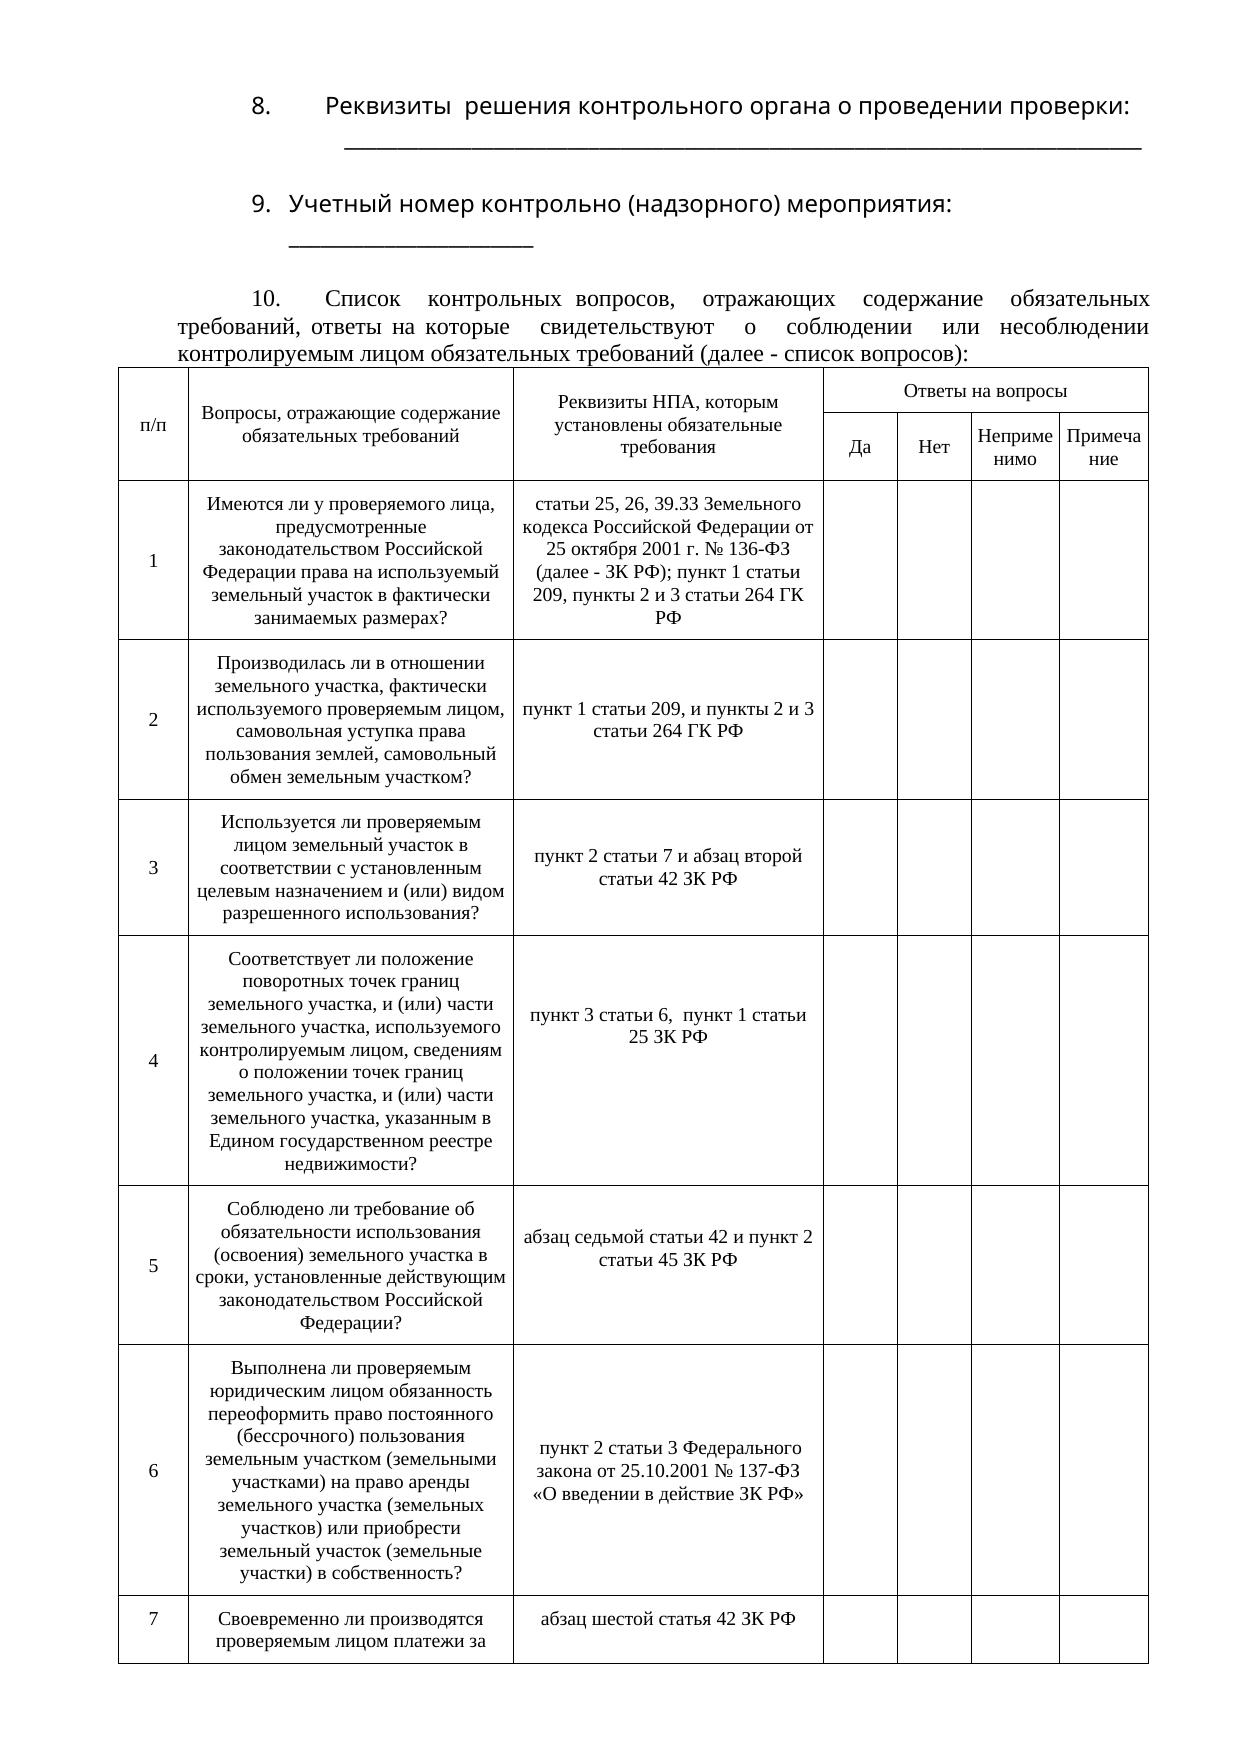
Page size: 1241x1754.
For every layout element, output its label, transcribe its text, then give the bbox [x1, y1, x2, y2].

table_cell 3 [119, 800, 188, 935]
table_cell [1060, 481, 1148, 639]
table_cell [189, 1596, 513, 1663]
table_cell [898, 1186, 971, 1344]
table_cell Да [824, 413, 897, 480]
table_cell пункт 3 статьи 6, пункт 1 статьи 25 ЗК РФ [514, 936, 823, 1185]
table_cell [824, 1186, 897, 1344]
table_header Ответы на вопросы [824, 368, 1148, 412]
table_cell [972, 936, 1059, 1185]
table_cell [824, 481, 897, 639]
table_cell [1060, 936, 1148, 1185]
table_header Реквизиты НПА, которым установлены обязательные требования [514, 368, 823, 480]
table_cell [824, 640, 897, 798]
table_cell [1060, 800, 1148, 935]
table_cell [1060, 1345, 1148, 1595]
table_cell 7 [119, 1596, 188, 1663]
table_cell [824, 936, 897, 1185]
table_cell Имеются ли у проверяемого лица, предусмотренные законодательством Российской Федерации права на используемый земельный участок в фактически занимаемых размерах? [189, 481, 513, 639]
list Реквизиты решения контрольного органа о проведении проверки: [177, 89, 1152, 121]
table_cell [972, 1345, 1059, 1595]
table_cell Производилась ли в отношении земельного участка, фактически используемого проверяемым лицом, самовольная уступка права пользования землей, самовольный обмен земельным участком? [189, 640, 513, 798]
table_cell [972, 640, 1059, 798]
table_cell [972, 481, 1059, 639]
table_cell Примечание [1060, 413, 1148, 480]
table_cell [972, 1596, 1059, 1663]
list Учетный номер контрольно (надзорного) мероприятия: _______________________ [251, 186, 1152, 252]
table_cell абзац седьмой статьи 42 и пункт 2 статьи 45 ЗК РФ [514, 1186, 823, 1344]
table_cell Нет [898, 413, 971, 480]
table_cell статьи 25, 26, 39.33 Земельного кодекса Российской Федерации от 25 октября 2001 г. № 136-ФЗ (далее - ЗК РФ); пункт 1 статьи 209, пункты 2 и 3 статьи 264 ГК РФ [514, 481, 823, 639]
table_cell [898, 1345, 971, 1595]
table_cell [898, 936, 971, 1185]
table_cell [1060, 1596, 1148, 1663]
table_cell [1060, 1186, 1148, 1344]
table_cell Соответствует ли положение поворотных точек границ земельного участка, и (или) части земельного участка, используемого контролируемым лицом, сведениям о положении точек границ земельного участка, и (или) части земельного участка, указанным в Едином государственном реестре недвижимости? [189, 936, 513, 1185]
table_cell [972, 800, 1059, 935]
table_cell [824, 1345, 897, 1595]
table_header Вопросы, отражающие содержание обязательных требований [189, 368, 513, 480]
table_cell 1 [119, 481, 188, 639]
table_cell Неприменимо [972, 413, 1059, 480]
table_cell [898, 1596, 971, 1663]
table_cell 4 [119, 936, 188, 1185]
table_cell пункт 1 статьи 209, и пункты 2 и 3 статьи 264 ГК РФ [514, 640, 823, 798]
list Список контрольных вопросов, отражающих содержание обязательных требований, ответы на которые свидетельствуют о соблюдении или несоблюдении контролируемым лицом обязательных требований (далее - список вопросов): [177, 284, 1152, 367]
table_cell [824, 800, 897, 935]
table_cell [514, 1596, 823, 1663]
table_cell Используется ли проверяемым лицом земельный участок в соответствии с установленным целевым назначением и (или) видом разрешенного использования? [189, 800, 513, 935]
table_cell [824, 1596, 897, 1663]
table_cell [1060, 640, 1148, 798]
table_cell Выполнена ли проверяемым юридическим лицом обязанность переоформить право постоянного (бессрочного) пользования земельным участком (земельными участками) на право аренды земельного участка (земельных участков) или приобрести земельный участок (земельные участки) в собственность? [189, 1345, 513, 1595]
table_cell [972, 1186, 1059, 1344]
table_cell [898, 640, 971, 798]
table_cell Соблюдено ли требование об обязательности использования (освоения) земельного участка в сроки, установленные действующим законодательством Российской Федерации? [189, 1186, 513, 1344]
table_cell [898, 481, 971, 639]
table_cell 2 [119, 640, 188, 798]
table_cell 6 [119, 1345, 188, 1595]
list ___________________________________________________________________________ [251, 121, 1152, 154]
table_header п/п [119, 368, 188, 480]
table_cell пункт 2 статьи 3 Федерального закона от 25.10.2001 № 137-ФЗ «О введении в действие ЗК РФ» [514, 1345, 823, 1595]
table_cell [898, 800, 971, 935]
table_cell пункт 2 статьи 7 и абзац второй статьи 42 ЗК РФ [514, 800, 823, 935]
table_cell 5 [119, 1186, 188, 1344]
